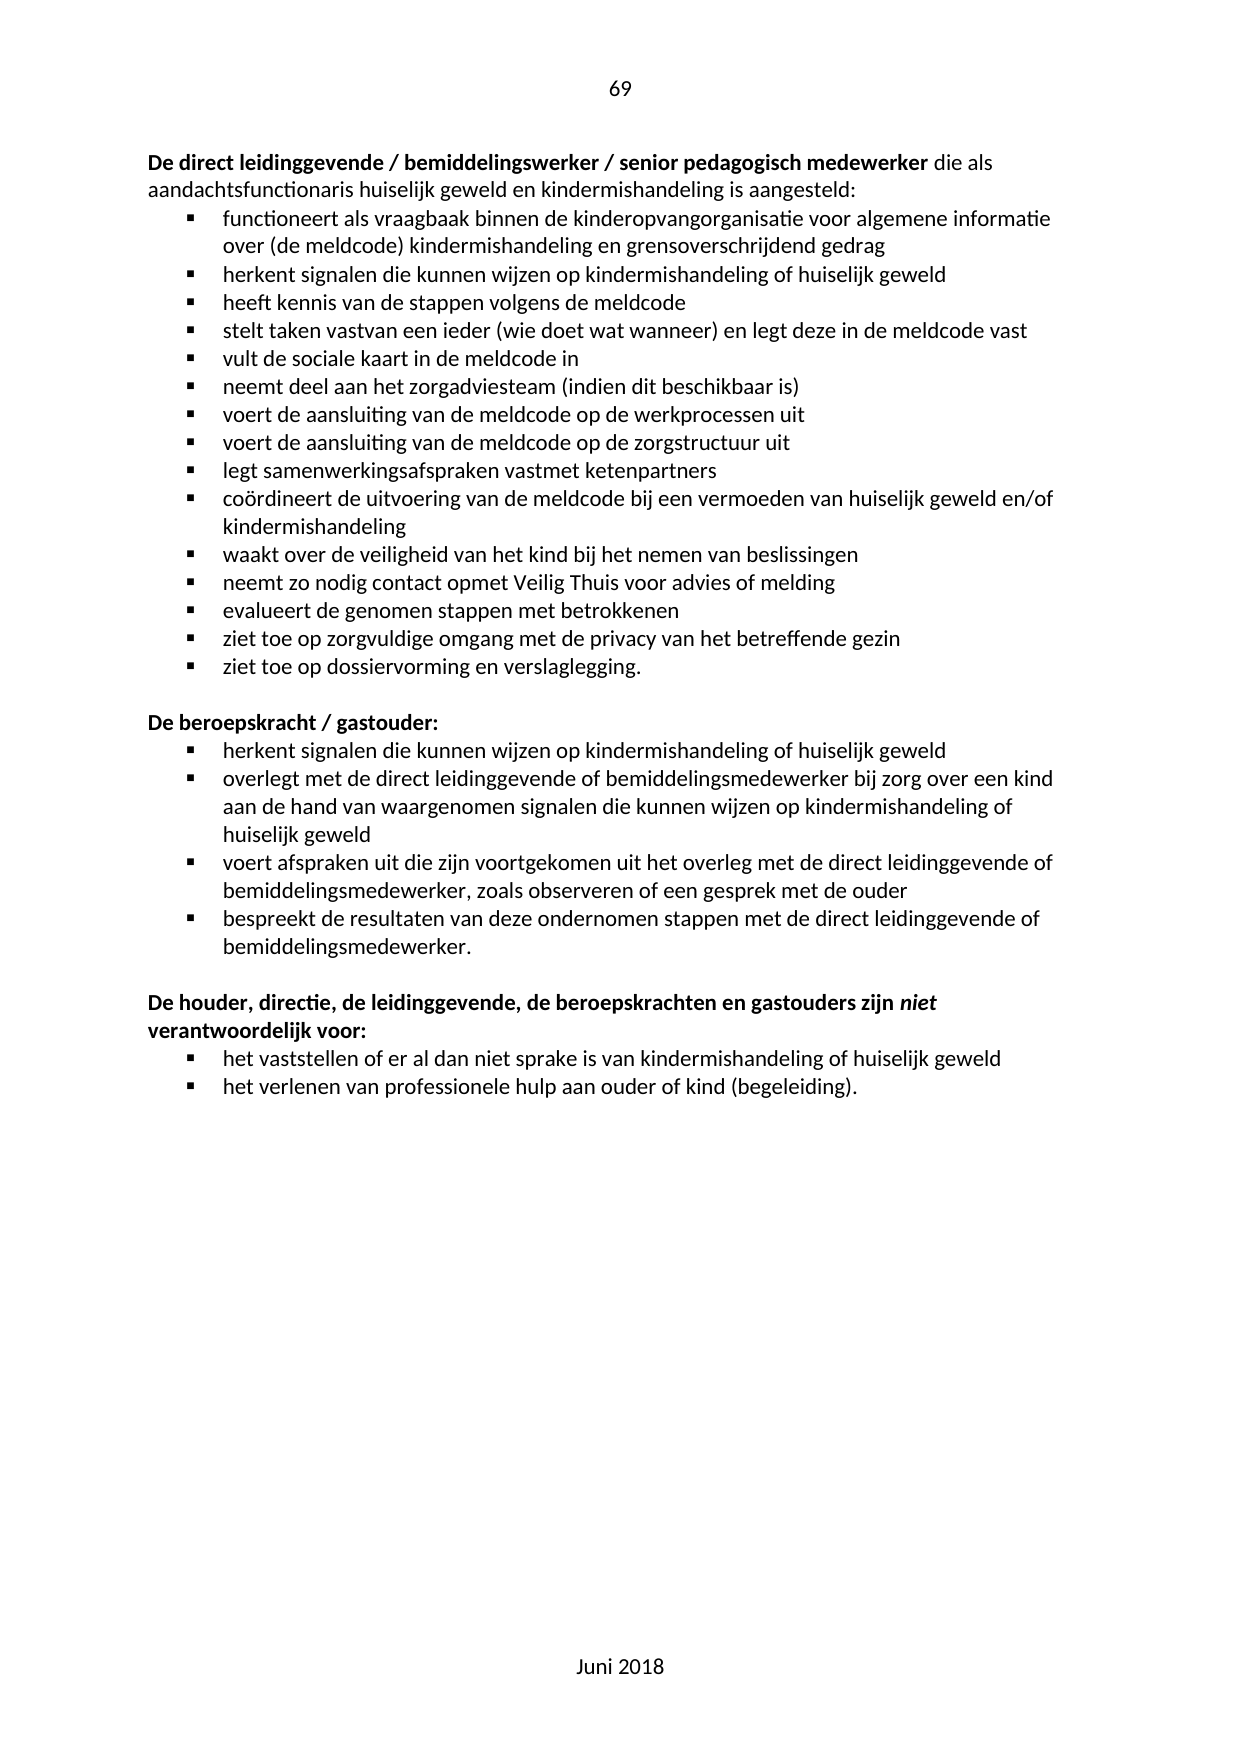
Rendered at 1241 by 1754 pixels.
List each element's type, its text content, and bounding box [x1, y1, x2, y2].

text De beroepskracht / gastouder: [148, 708, 1093, 736]
list vult de sociale kaart in de meldcode in [185, 344, 1093, 372]
list waakt over de veiligheid van het kind bij het nemen van beslissingen [185, 540, 1093, 568]
list voert de aansluiting van de meldcode op de werkprocessen uit [185, 400, 1093, 428]
list heeft kennis van de stappen volgens de meldcode [185, 288, 1093, 316]
text De direct leidinggevende / bemiddelingswerker / senior pedagogisch medewerker die als aandachtsfunctionaris huiselijk geweld en kindermishandeling is aangesteld: [148, 148, 1093, 204]
list ziet toe op dossiervorming en verslaglegging. [185, 652, 1093, 680]
list legt samenwerkingsafspraken vastmet ketenpartners [185, 456, 1093, 484]
list herkent signalen die kunnen wijzen op kindermishandeling of huiselijk geweld [185, 260, 1093, 288]
list coördineert de uitvoering van de meldcode bij een vermoeden van huiselijk geweld en/of kindermishandeling [185, 484, 1093, 540]
list het vaststellen of er al dan niet sprake is van kindermishandeling of huiselijk geweld [185, 1044, 1093, 1072]
list het verlenen van professionele hulp aan ouder of kind (begeleiding). [185, 1072, 1093, 1100]
text De houder, directie, de leidinggevende, de beroepskrachten en gastouders zijn niet verantwoordelijk voor: [148, 988, 1093, 1044]
list evalueert de genomen stappen met betrokkenen [185, 596, 1093, 624]
list bespreekt de resultaten van deze ondernomen stappen met de direct leidinggevende of bemiddelingsmedewerker. [185, 904, 1093, 960]
list voert de aansluiting van de meldcode op de zorgstructuur uit [185, 428, 1093, 456]
list neemt zo nodig contact opmet Veilig Thuis voor advies of melding [185, 568, 1093, 596]
list herkent signalen die kunnen wijzen op kindermishandeling of huiselijk geweld [185, 736, 1093, 764]
list voert afspraken uit die zijn voortgekomen uit het overleg met de direct leidinggevende of bemiddelingsmedewerker, zoals observeren of een gesprek met de ouder [185, 848, 1093, 904]
list stelt taken vastvan een ieder (wie doet wat wanneer) en legt deze in de meldcode vast [185, 316, 1093, 344]
list ziet toe op zorgvuldige omgang met de privacy van het betreffende gezin [185, 624, 1093, 652]
list overlegt met de direct leidinggevende of bemiddelingsmedewerker bij zorg over een kind aan de hand van waargenomen signalen die kunnen wijzen op kindermishandeling of huiselijk geweld [185, 764, 1093, 848]
list functioneert als vraagbaak binnen de kinderopvangorganisatie voor algemene informatie over (de meldcode) kindermishandeling en grensoverschrijdend gedrag [185, 204, 1093, 260]
list neemt deel aan het zorgadviesteam (indien dit beschikbaar is) [185, 372, 1093, 400]
